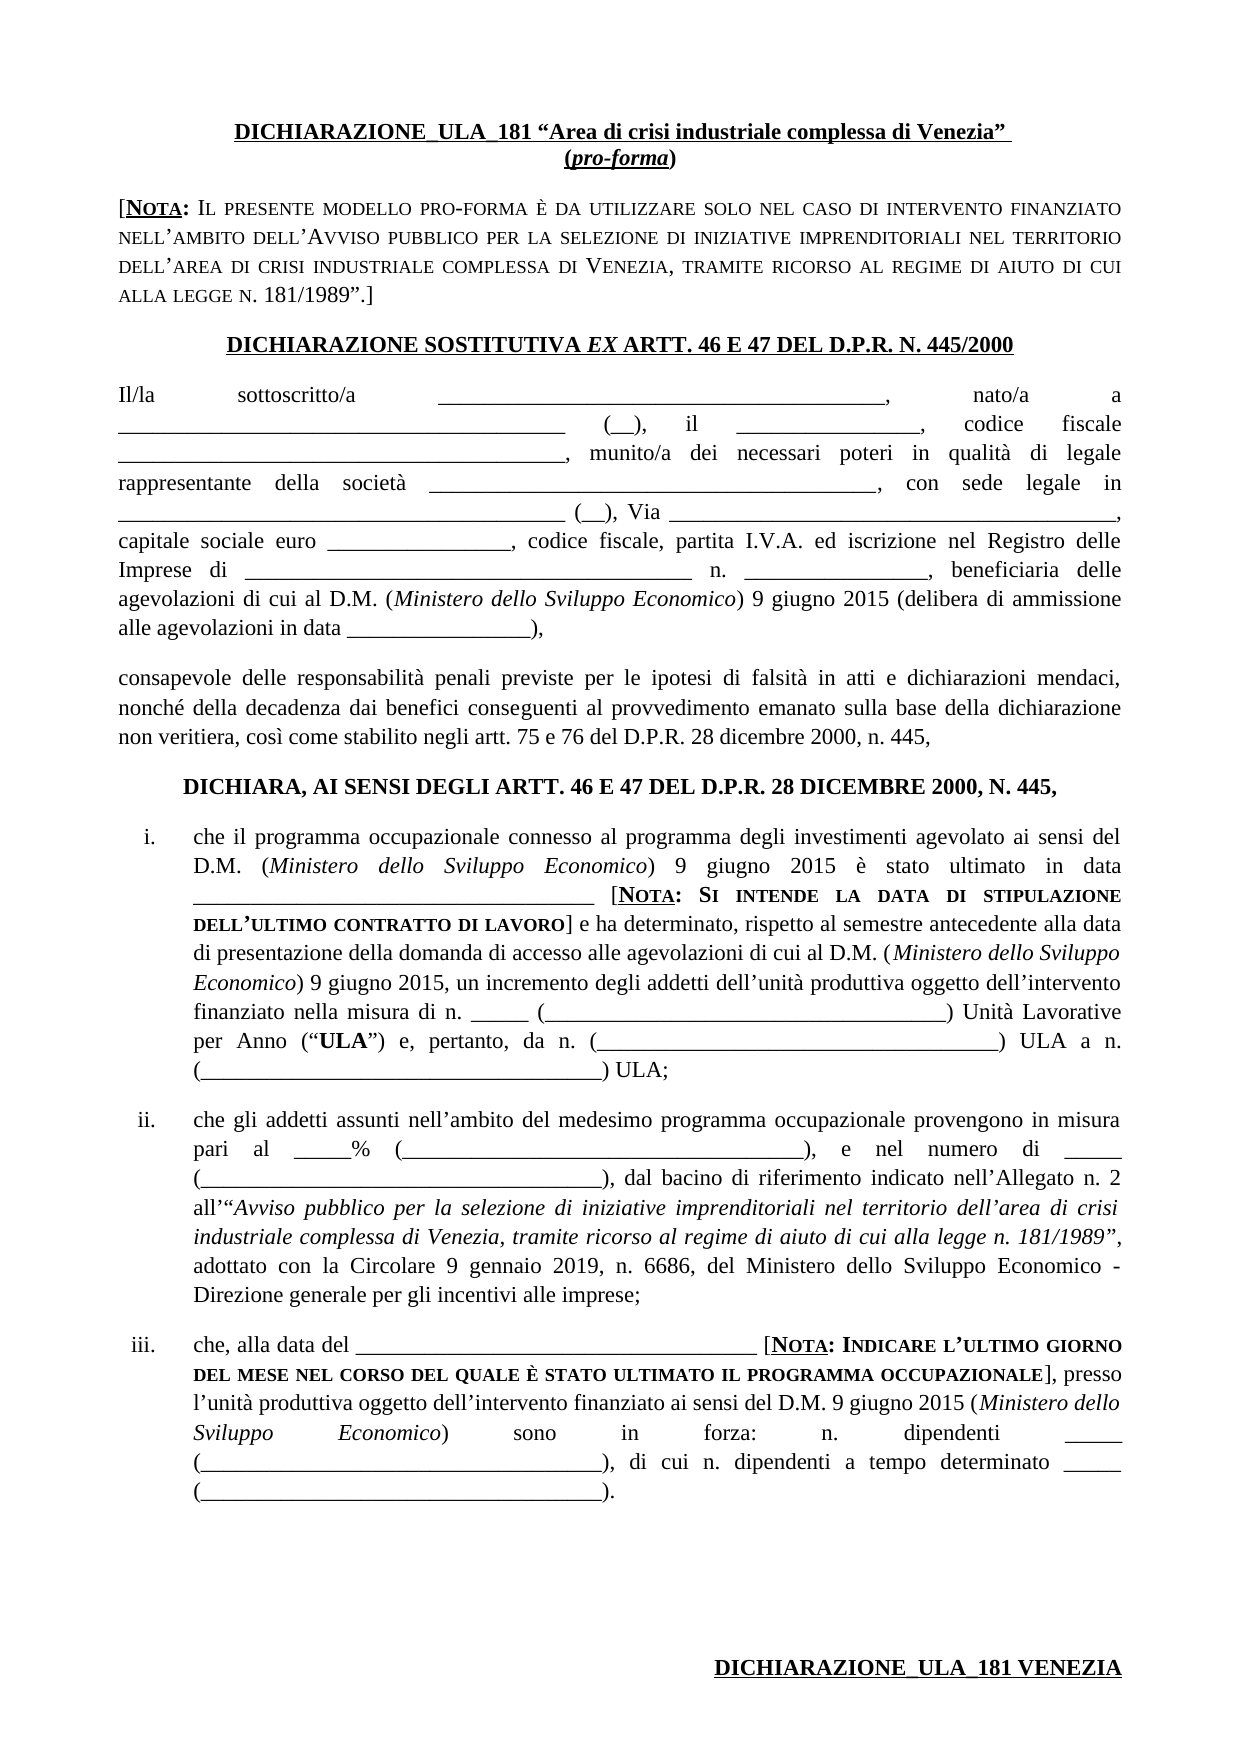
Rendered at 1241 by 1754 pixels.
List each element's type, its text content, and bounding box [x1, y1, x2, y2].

text (pro-forma) [118, 144, 1122, 171]
text Il/la sottoscritto/a _______________________________________, nato/a a _______________________________________ (__), il ________________, codice fiscale _______________________________________, munito/a dei necessari poteri in qualità di legale rappresentante della società _______________________________________, con sede legale in _______________________________________ (__), Via _______________________________________, capitale sociale euro ________________, codice fiscale, partita I.V.A. ed iscrizione nel Registro delle Imprese di _______________________________________ n. ________________, beneficiaria delle agevolazioni di cui al D.M. (Ministero dello Sviluppo Economico) 9 giugno 2015 (delibera di ammissione alle agevolazioni in data ________________), [118, 379, 1122, 642]
text consapevole delle responsabilità penali previste per le ipotesi di falsità in atti e dichiarazioni mendaci, nonché della decadenza dai benefici conseguenti al provvedimento emanato sulla base della dichiarazione non veritiera, così come stabilito negli artt. 75 e 76 del D.P.R. 28 dicembre 2000, n. 445, [118, 662, 1122, 750]
text [Nota: Il presente modello pro-forma è da utilizzare solo nel caso di intervento finanziato nell’ambito dell’Avviso pubblico per la selezione di iniziative imprenditoriali nel territorio dell’area di crisi industriale complessa di Venezia, tramite ricorso al regime di aiuto di cui alla legge n. 181/1989”.] [118, 192, 1122, 308]
list che il programma occupazionale connesso al programma degli investimenti agevolato ai sensi del D.M. (Ministero dello Sviluppo Economico) 9 giugno 2015 è stato ultimato in data ___________________________________ [Nota: Si intende la data di stipulazione dell’ultimo contratto di lavoro] e ha determinato, rispetto al semestre antecedente alla data di presentazione della domanda di accesso alle agevolazioni di cui al D.M. (Ministero dello Sviluppo Economico) 9 giugno 2015, un incremento degli addetti dell’unità produttiva oggetto dell’intervento finanziato nella misura di n. _____ (___________________________________) Unità Lavorative per Anno (“ULA”) e, pertanto, da n. (___________________________________) ULA a n. (___________________________________) ULA; [156, 821, 1122, 1083]
list che gli addetti assunti nell’ambito del medesimo programma occupazionale provengono in misura pari al _____% (___________________________________), e nel numero di _____ (___________________________________), dal bacino di riferimento indicato nell’Allegato n. 2 all’“Avviso pubblico per la selezione di iniziative imprenditoriali nel territorio dell’area di crisi industriale complessa di Venezia, tramite ricorso al regime di aiuto di cui alla legge n. 181/1989”, adottato con la Circolare 9 gennaio 2019, n. 6686, del Ministero dello Sviluppo Economico - Direzione generale per gli incentivi alle imprese; [156, 1104, 1122, 1308]
text dichiara, ai sensi degli artt. 46 e 47 del d.p.r. 28 dicembre 2000, n. 445, [118, 771, 1122, 800]
list che, alla data del ___________________________________ [Nota: Indicare l’ultimo giorno del mese nel corso del quale è stato ultimato il programma occupazionale], presso l’unità produttiva oggetto dell’intervento finanziato ai sensi del D.M. 9 giugno 2015 (Ministero dello Sviluppo Economico) sono in forza: n. dipendenti _____ (___________________________________), di cui n. dipendenti a tempo determinato _____ (___________________________________). [156, 1329, 1122, 1504]
text DICHIARAZIONE_ULA_181 “Area di crisi industriale complessa di Venezia” [118, 118, 1122, 144]
text Dichiarazione sostitutiva ex artt. 46 e 47 del D.P.R. n. 445/2000 [118, 329, 1122, 358]
